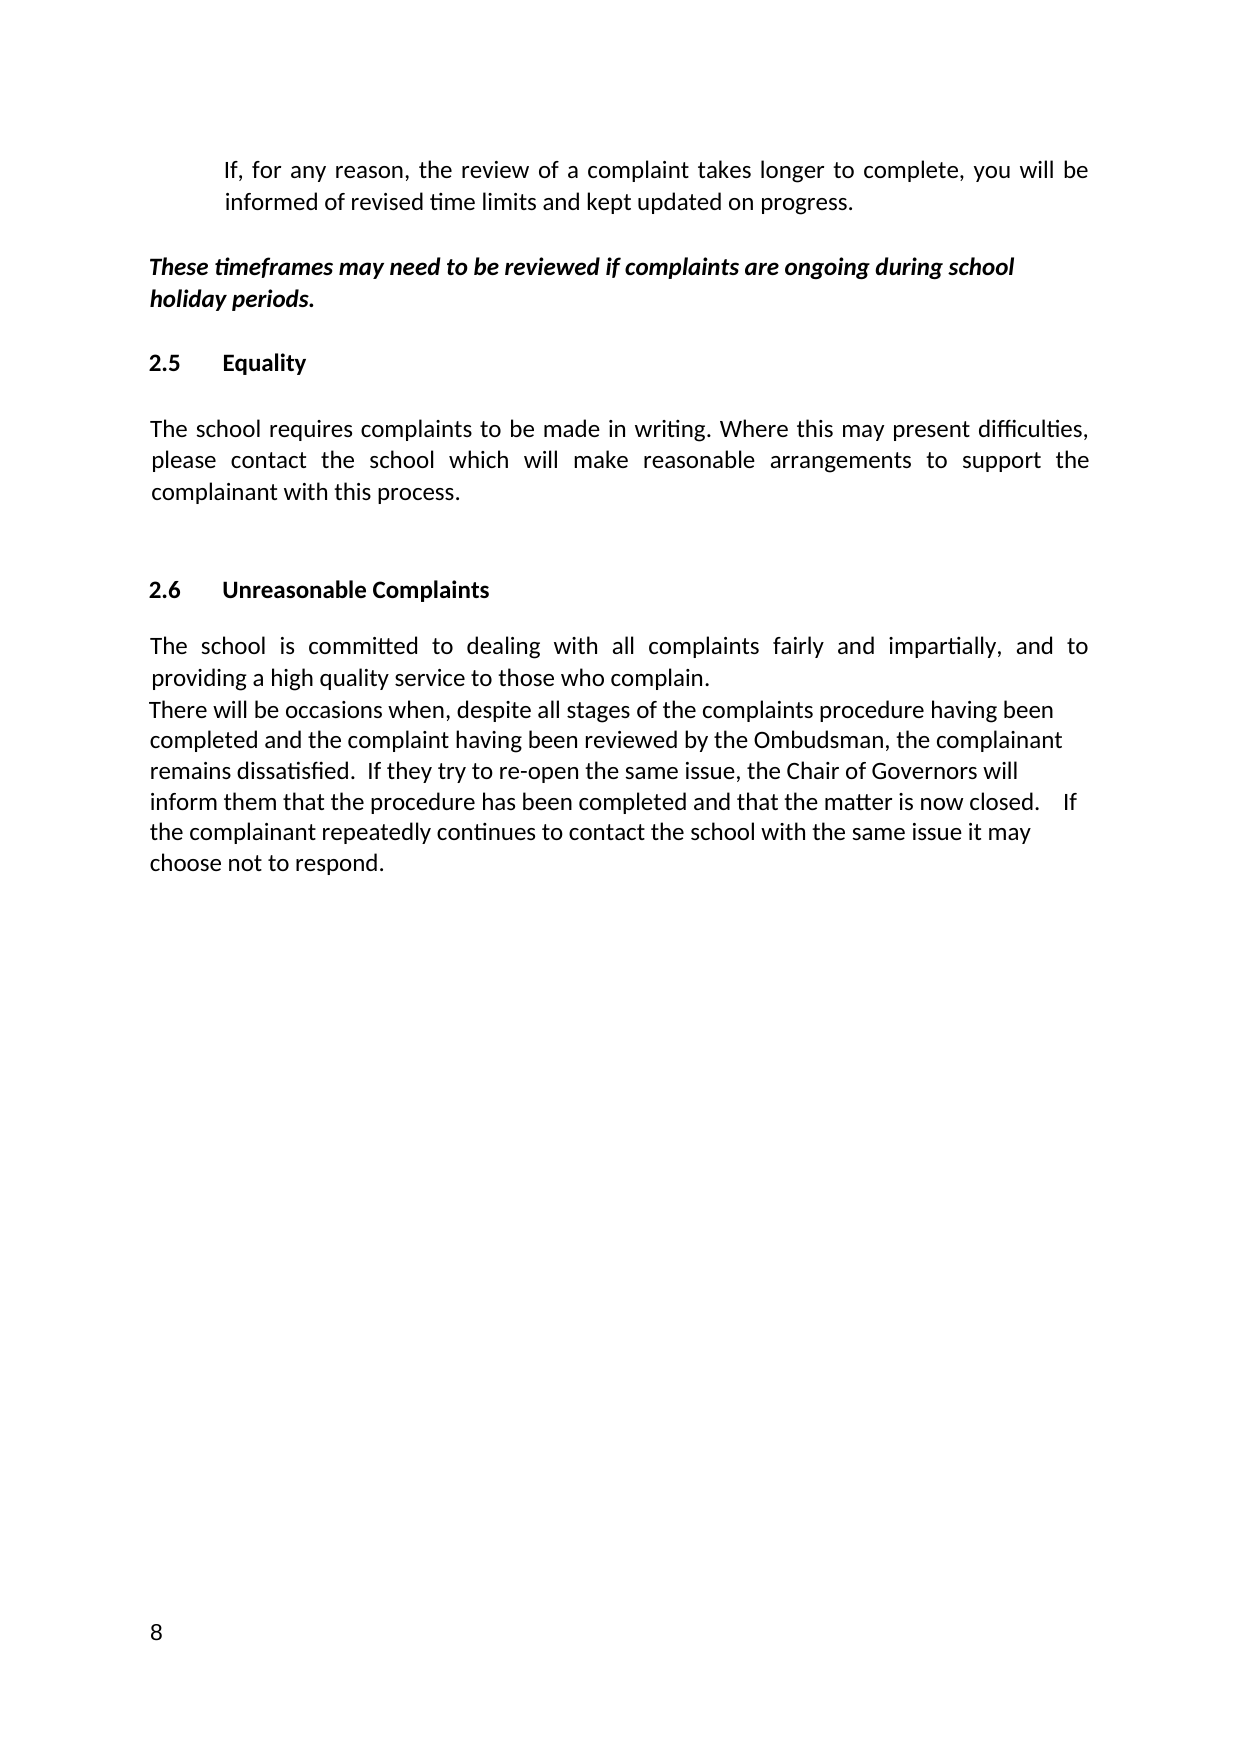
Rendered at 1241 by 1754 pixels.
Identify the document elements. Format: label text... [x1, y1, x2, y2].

text There will be occasions when, despite all stages of the complaints procedure having been completed and the complaint having been reviewed by the Ombudsman, the complainant remains dissatisfied. If they try to re-open the same issue, the Chair of Governors will inform them that the procedure has been completed and that the matter is now closed. If the complainant repeatedly continues to contact the school with the same issue it may choose not to respond. [148, 694, 1079, 877]
subtitle 2.6 Unreasonable Complaints [148, 574, 1091, 605]
text If, for any reason, the review of a complaint takes longer to complete, you will be informed of revised time limits and kept updated on progress. [223, 154, 1091, 216]
text The school is committed to dealing with all complaints fairly and impartially, and to providing a high quality service to those who complain. [150, 630, 1091, 692]
subtitle 2.5 Equality [148, 347, 1091, 378]
text The school requires complaints to be made in writing. Where this may present difficulties, please contact the school which will make reasonable arrangements to support the complainant with this process. [150, 413, 1091, 507]
text These timeframes may need to be reviewed if complaints are ongoing during school holiday periods. [148, 251, 1091, 313]
